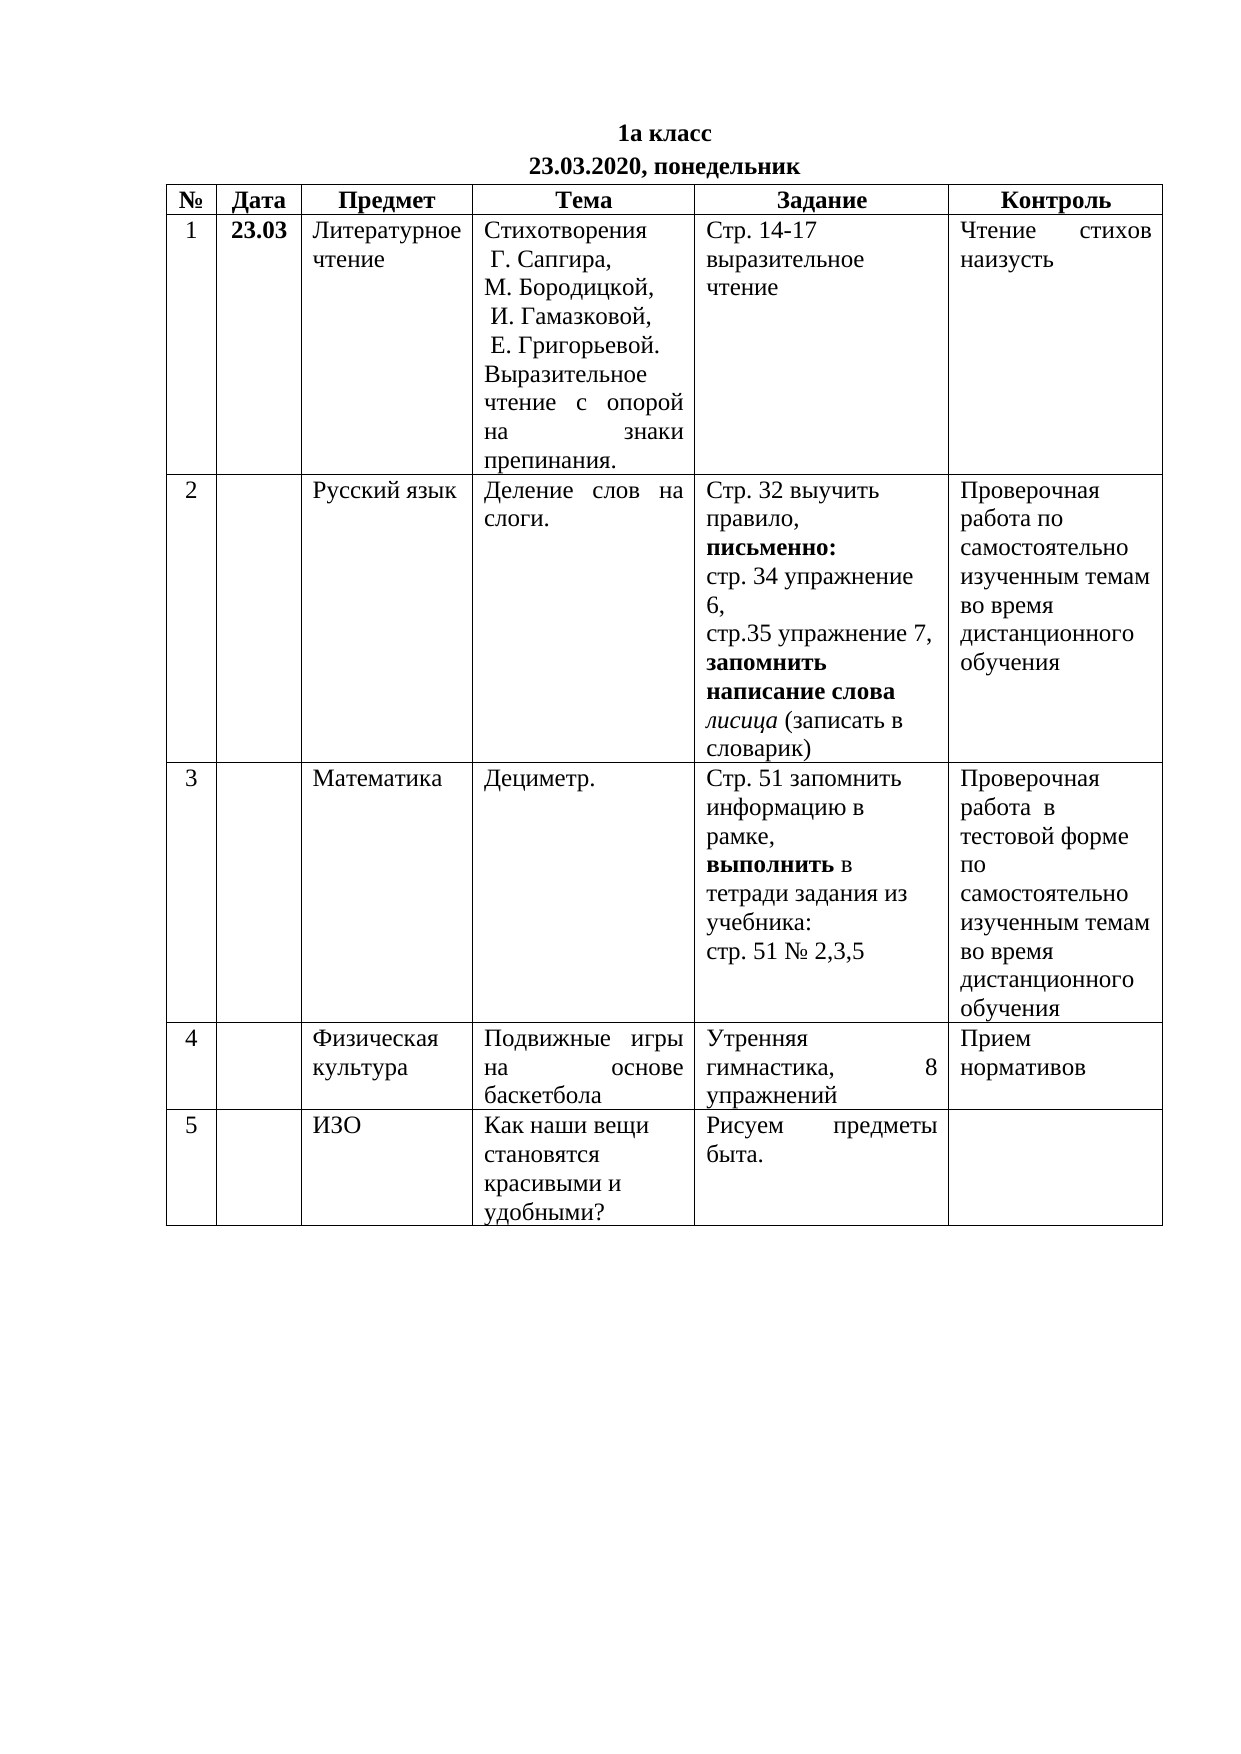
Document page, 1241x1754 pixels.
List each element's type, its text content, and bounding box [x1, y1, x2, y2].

table_header Контроль [949, 185, 1162, 214]
table_cell 5 [167, 1110, 216, 1225]
table_cell [949, 1110, 1162, 1225]
table_header Задание [695, 185, 948, 214]
table_cell 23.03 [217, 215, 301, 474]
table_cell Стр. 51 запомнить информацию в рамке, выполнить в тетради задания из учебника: стр. 51 № 2,3,5 [695, 763, 948, 1022]
table_cell [217, 1110, 301, 1225]
table_cell Подвижные игры на основе баскетбола [473, 1023, 694, 1109]
table_header № [167, 185, 216, 214]
table_cell [217, 763, 301, 1022]
table_cell [217, 475, 301, 762]
table_cell Проверочная работа в тестовой форме по самостоятельно изученным темам во время дистанционного обучения [949, 763, 1162, 1022]
table_cell Стр. 32 выучить правило, письменно: стр. 34 упражнение 6, стр.35 упражнение 7, запомнить написание слова лисица (записать в словарик) [695, 475, 948, 762]
text 1а класс [177, 118, 1152, 147]
table_cell Утренняя гимнастика, 8 упражнений [695, 1023, 948, 1109]
table_cell Деление слов на слоги. [473, 475, 694, 762]
table_cell 1 [167, 215, 216, 474]
table_cell [217, 1023, 301, 1109]
table_cell ИЗО [302, 1110, 472, 1225]
table_header Дата [217, 185, 301, 214]
table_cell Стихотворения Г. Сапгира, М. Бородицкой, И. Гамазковой, Е. Григорьевой. Выразительное чтение с опорой на знаки препинания. [473, 215, 694, 474]
table_cell Прием нормативов [949, 1023, 1162, 1109]
table_cell Как наши вещи становятся красивыми и удобными? [473, 1110, 694, 1225]
table_cell Дециметр. [473, 763, 694, 1022]
table_cell Проверочная работа по самостоятельно изученным темам во время дистанционного обучения [949, 475, 1162, 762]
table_header Предмет [302, 185, 472, 214]
table_cell 2 [167, 475, 216, 762]
table_cell Рисуем предметы быта. [695, 1110, 948, 1225]
text 23.03.2020, понедельник [177, 151, 1152, 180]
table_cell Литературное чтение [302, 215, 472, 474]
table_cell Русский язык [302, 475, 472, 762]
table_cell 3 [167, 763, 216, 1022]
table_header Тема [473, 185, 694, 214]
table_cell 4 [167, 1023, 216, 1109]
table_cell Физическая культура [302, 1023, 472, 1109]
table_cell Чтение стихов наизусть [949, 215, 1162, 474]
table_cell Математика [302, 763, 472, 1022]
table_cell Стр. 14-17 выразительное чтение [695, 215, 948, 474]
